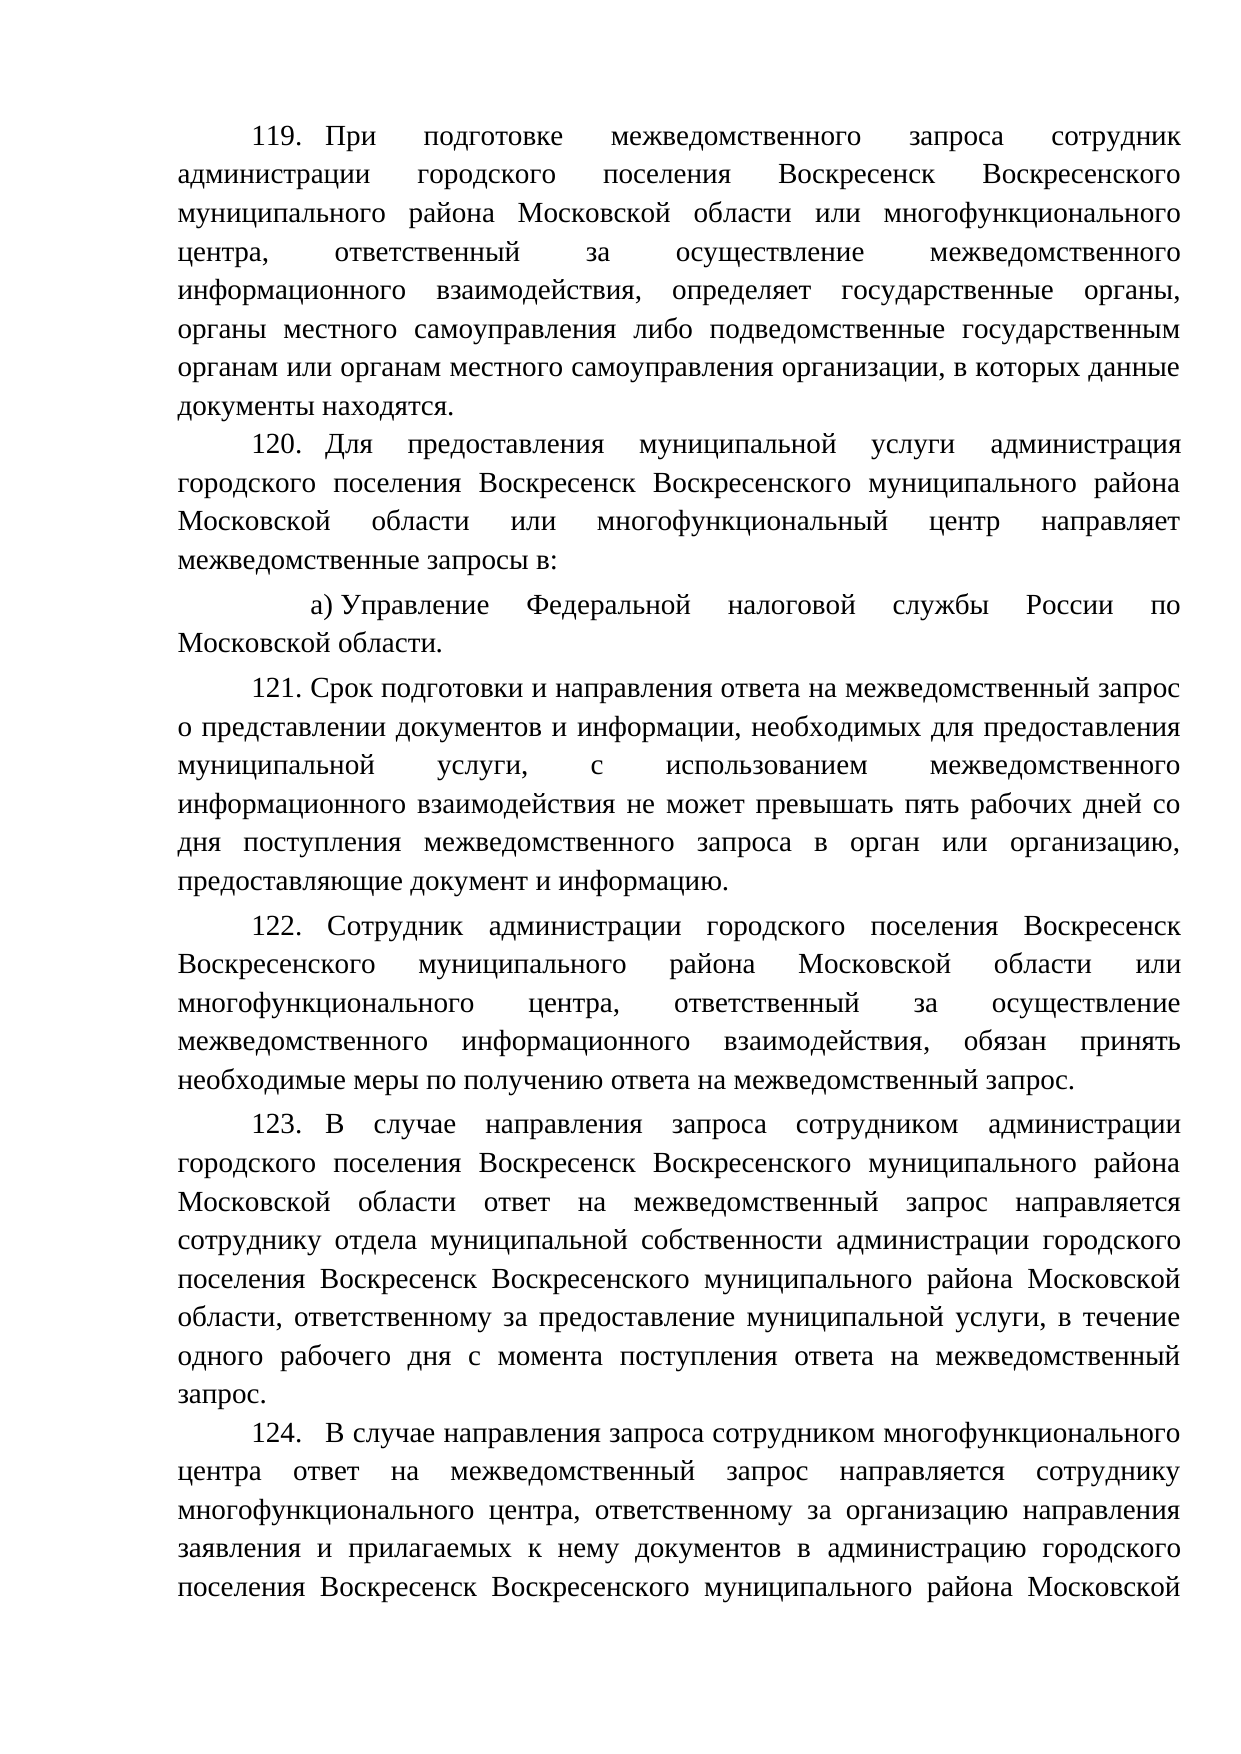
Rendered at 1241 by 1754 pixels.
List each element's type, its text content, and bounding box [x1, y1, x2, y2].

list Для предоставления муниципальной услуги администрация городского поселения Воскресенск Воскресенского муниципального района Московской области или многофункциональный центр направляет межведомственные запросы в: [177, 426, 1181, 576]
text 121. Срок подготовки и направления ответа на межведомственный запрос о представлении документов и информации, необходимых для предоставления муниципальной услуги, с использованием межведомственного информационного взаимодействия не может превышать пять рабочих дней со дня поступления межведомственного запроса в орган или организацию, предоставляющие документ и информацию. [177, 670, 1181, 896]
list В случае направления запроса сотрудником администрации городского поселения Воскресенск Воскресенского муниципального района Московской области ответ на межведомственный запрос направляется сотруднику отдела муниципальной собственности администрации городского поселения Воскресенск Воскресенского муниципального района Московской области, ответственному за предоставление муниципальной услуги, в течение одного рабочего дня с момента поступления ответа на межведомственный запрос. [177, 1107, 1181, 1410]
text а) Управление Федеральной налоговой службы России по Московской области. [177, 587, 1181, 659]
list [177, 1415, 1181, 1603]
list При подготовке межведомственного запроса сотрудник администрации городского поселения Воскресенск Воскресенского муниципального района Московской области или многофункционального центра, ответственный за осуществление межведомственного информационного взаимодействия, определяет государственные органы, органы местного самоуправления либо подведомственные государственным органам или органам местного самоуправления организации, в которых данные документы находятся. [177, 118, 1181, 421]
text 122. Сотрудник администрации городского поселения Воскресенск Воскресенского муниципального района Московской области или многофункционального центра, ответственный за осуществление межведомственного информационного взаимодействия, обязан принять необходимые меры по получению ответа на межведомственный запрос. [177, 908, 1181, 1095]
